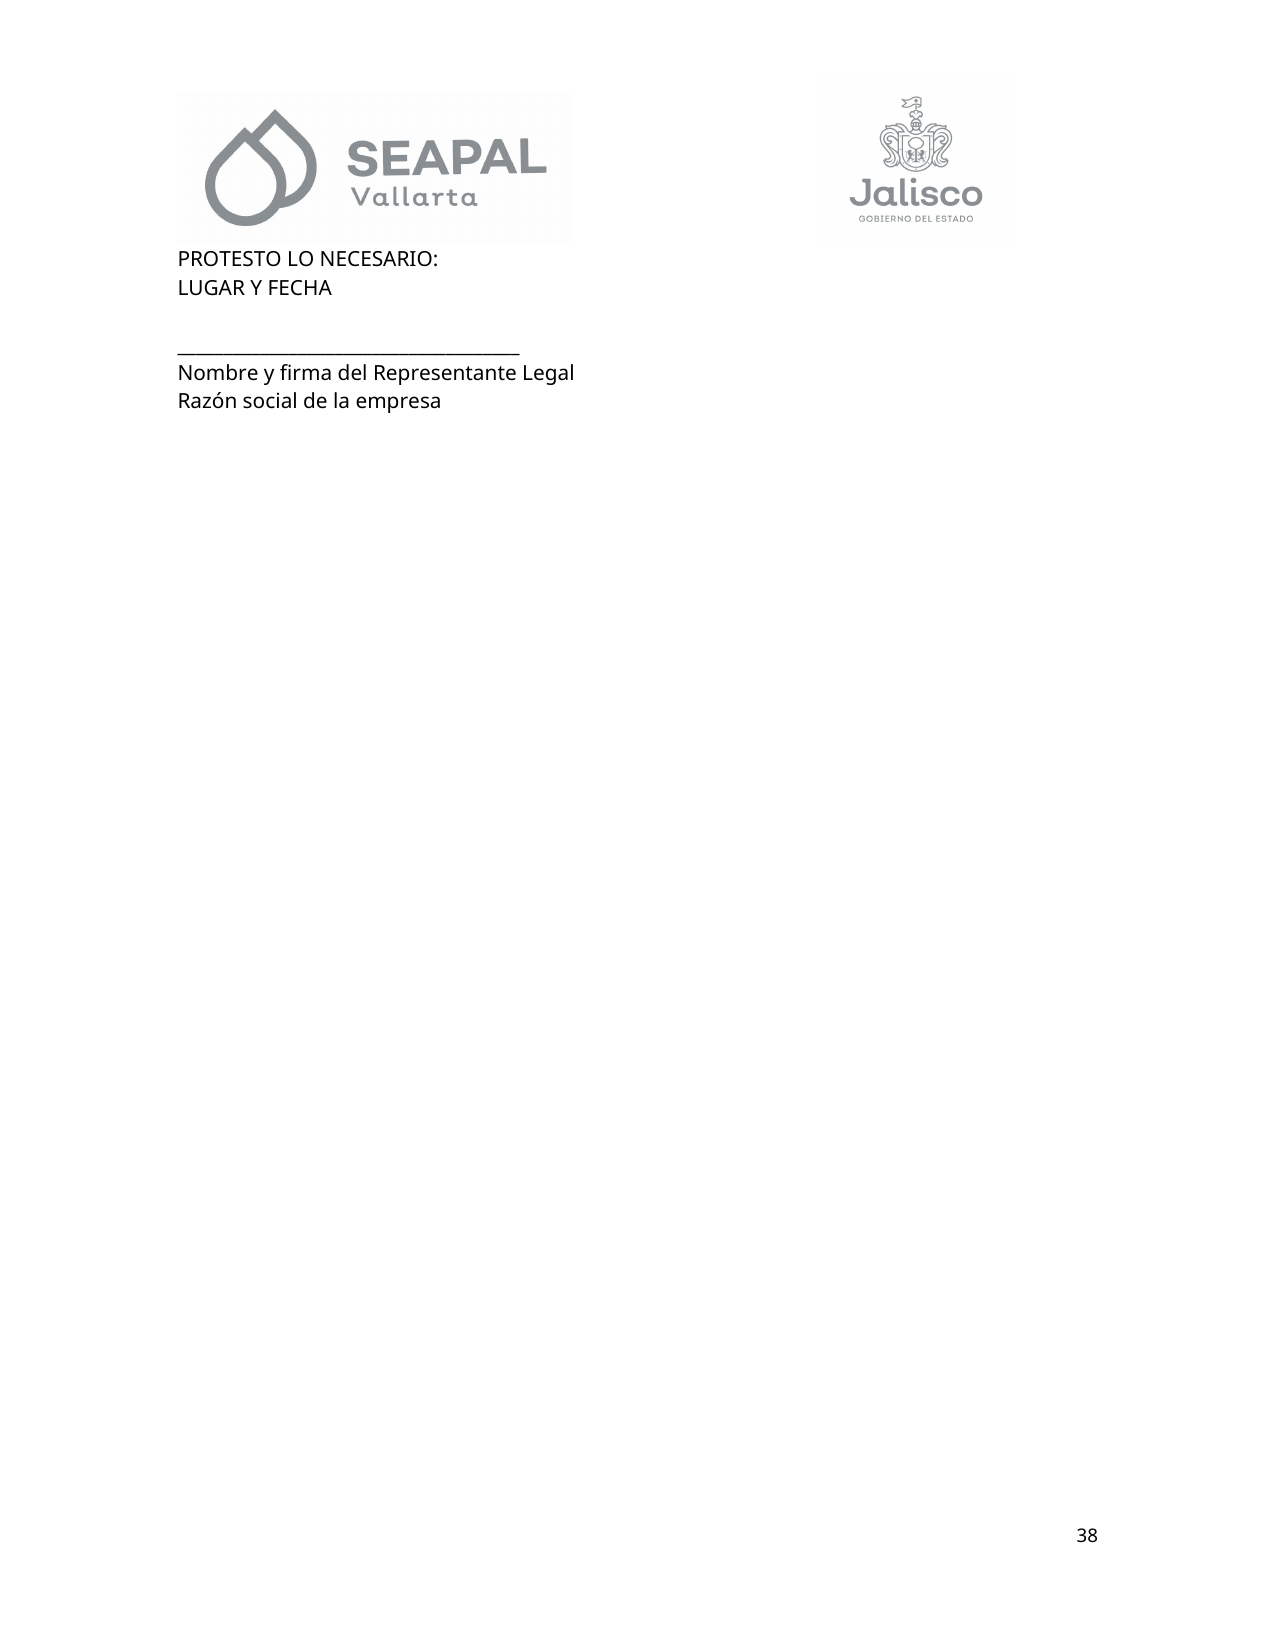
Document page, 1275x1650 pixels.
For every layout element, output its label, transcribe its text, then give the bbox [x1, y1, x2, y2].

text PROTESTO LO NECESARIO: [177, 244, 1098, 273]
picture [817, 73, 1015, 245]
text Nombre y firma del Representante Legal [177, 358, 1098, 387]
picture [177, 91, 574, 245]
text Razón social de la empresa [177, 387, 1098, 415]
text LUGAR Y FECHA [177, 273, 1098, 301]
text _____________________________________ [177, 330, 1098, 358]
